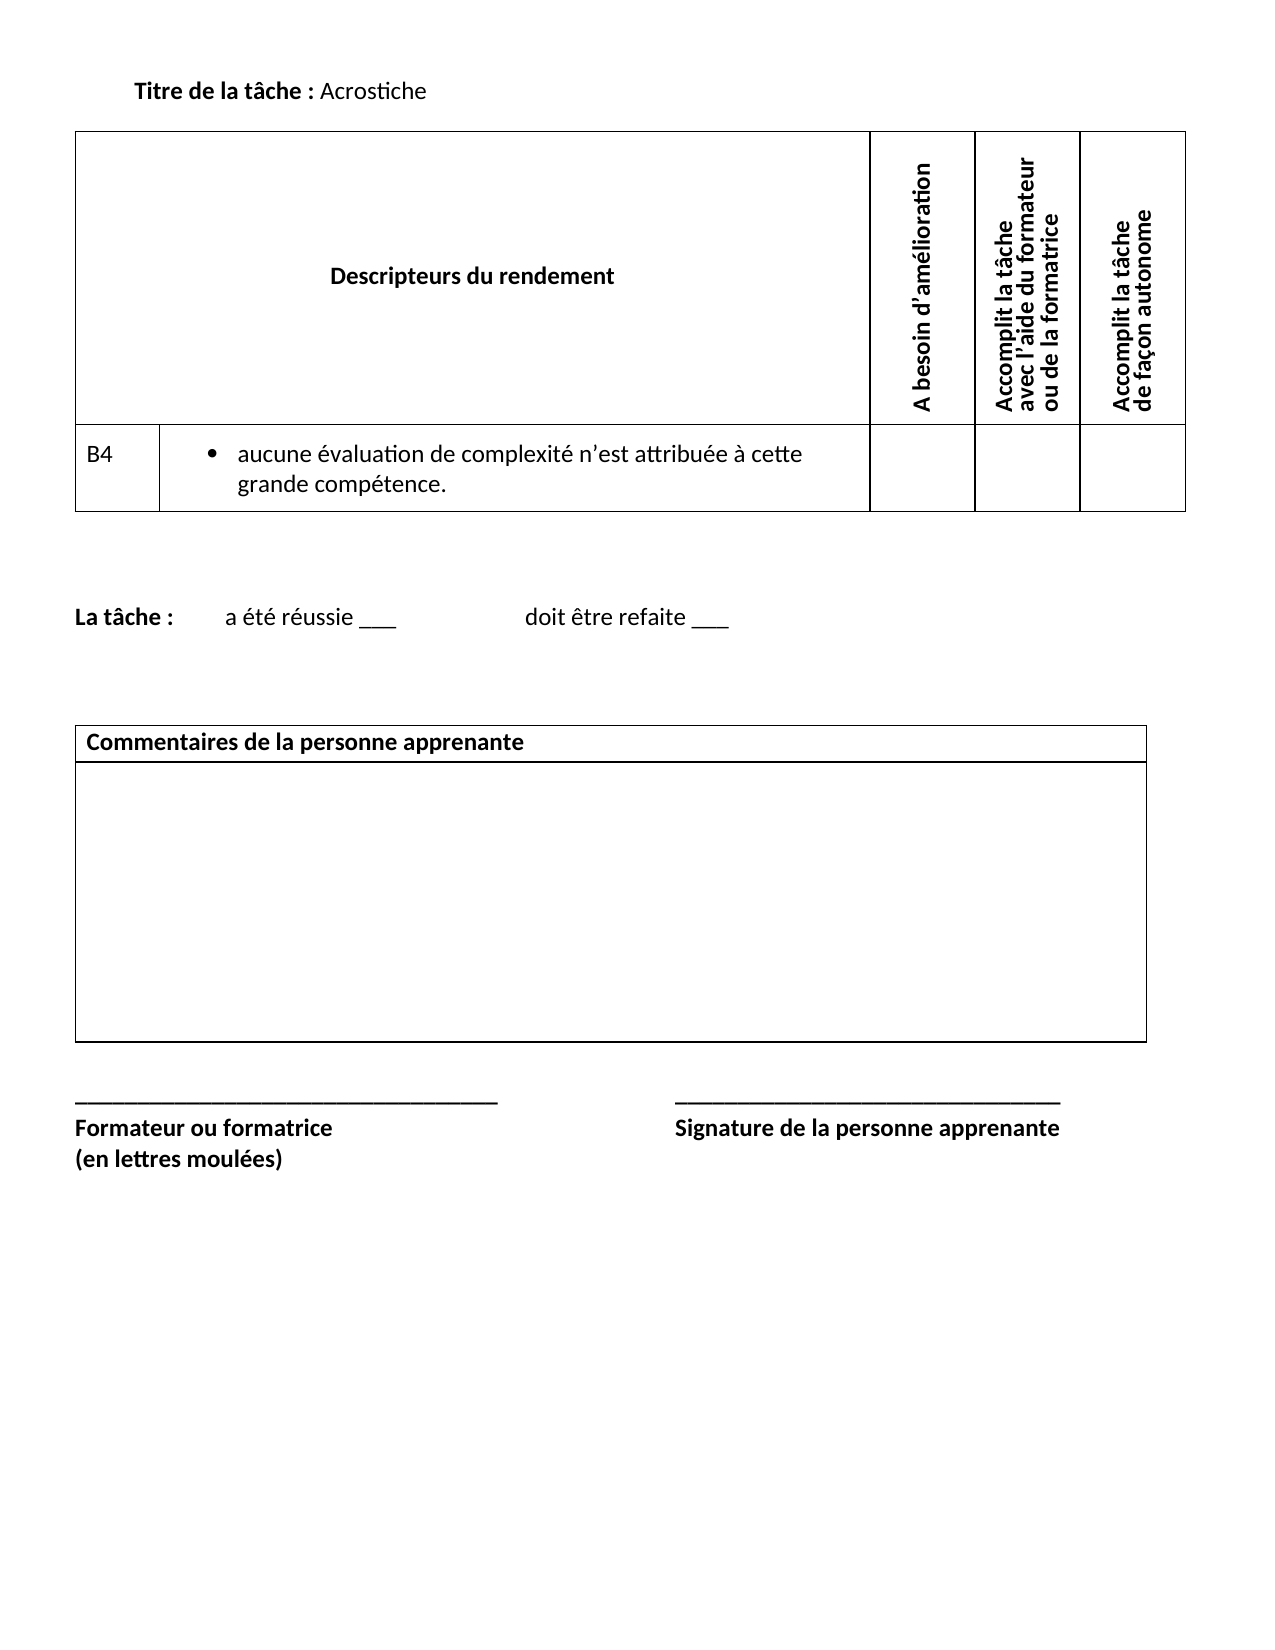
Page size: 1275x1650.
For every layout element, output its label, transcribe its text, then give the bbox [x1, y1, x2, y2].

table_header A besoin d’amélioration [871, 132, 974, 424]
text La tâche : a été réussie ___ doit être refaite ___ [75, 601, 1122, 632]
table_cell aucune évaluation de complexité n’est attribuée à cette grande compétence. [160, 425, 869, 511]
subtitle Formateur ou formatrice Signature de la personne apprenante (en lettres moulées) [75, 1112, 1122, 1173]
text __________________________________ _______________________________ [75, 1077, 1156, 1108]
table_header Descripteurs du rendement [76, 132, 869, 424]
table_cell [76, 763, 1146, 1041]
table_cell [976, 425, 1079, 511]
table_cell [1081, 425, 1185, 511]
table_header Accomplit la tâche de façon autonome [1081, 132, 1185, 424]
table_cell [871, 425, 974, 511]
table_header Commentaires de la personne apprenante [76, 726, 1146, 761]
text Titre de la tâche : Acrostiche [134, 75, 1121, 106]
table_header Accomplit la tâche avec l’aide du formateur ou de la formatrice [976, 132, 1079, 424]
table_cell B4 [76, 425, 159, 511]
